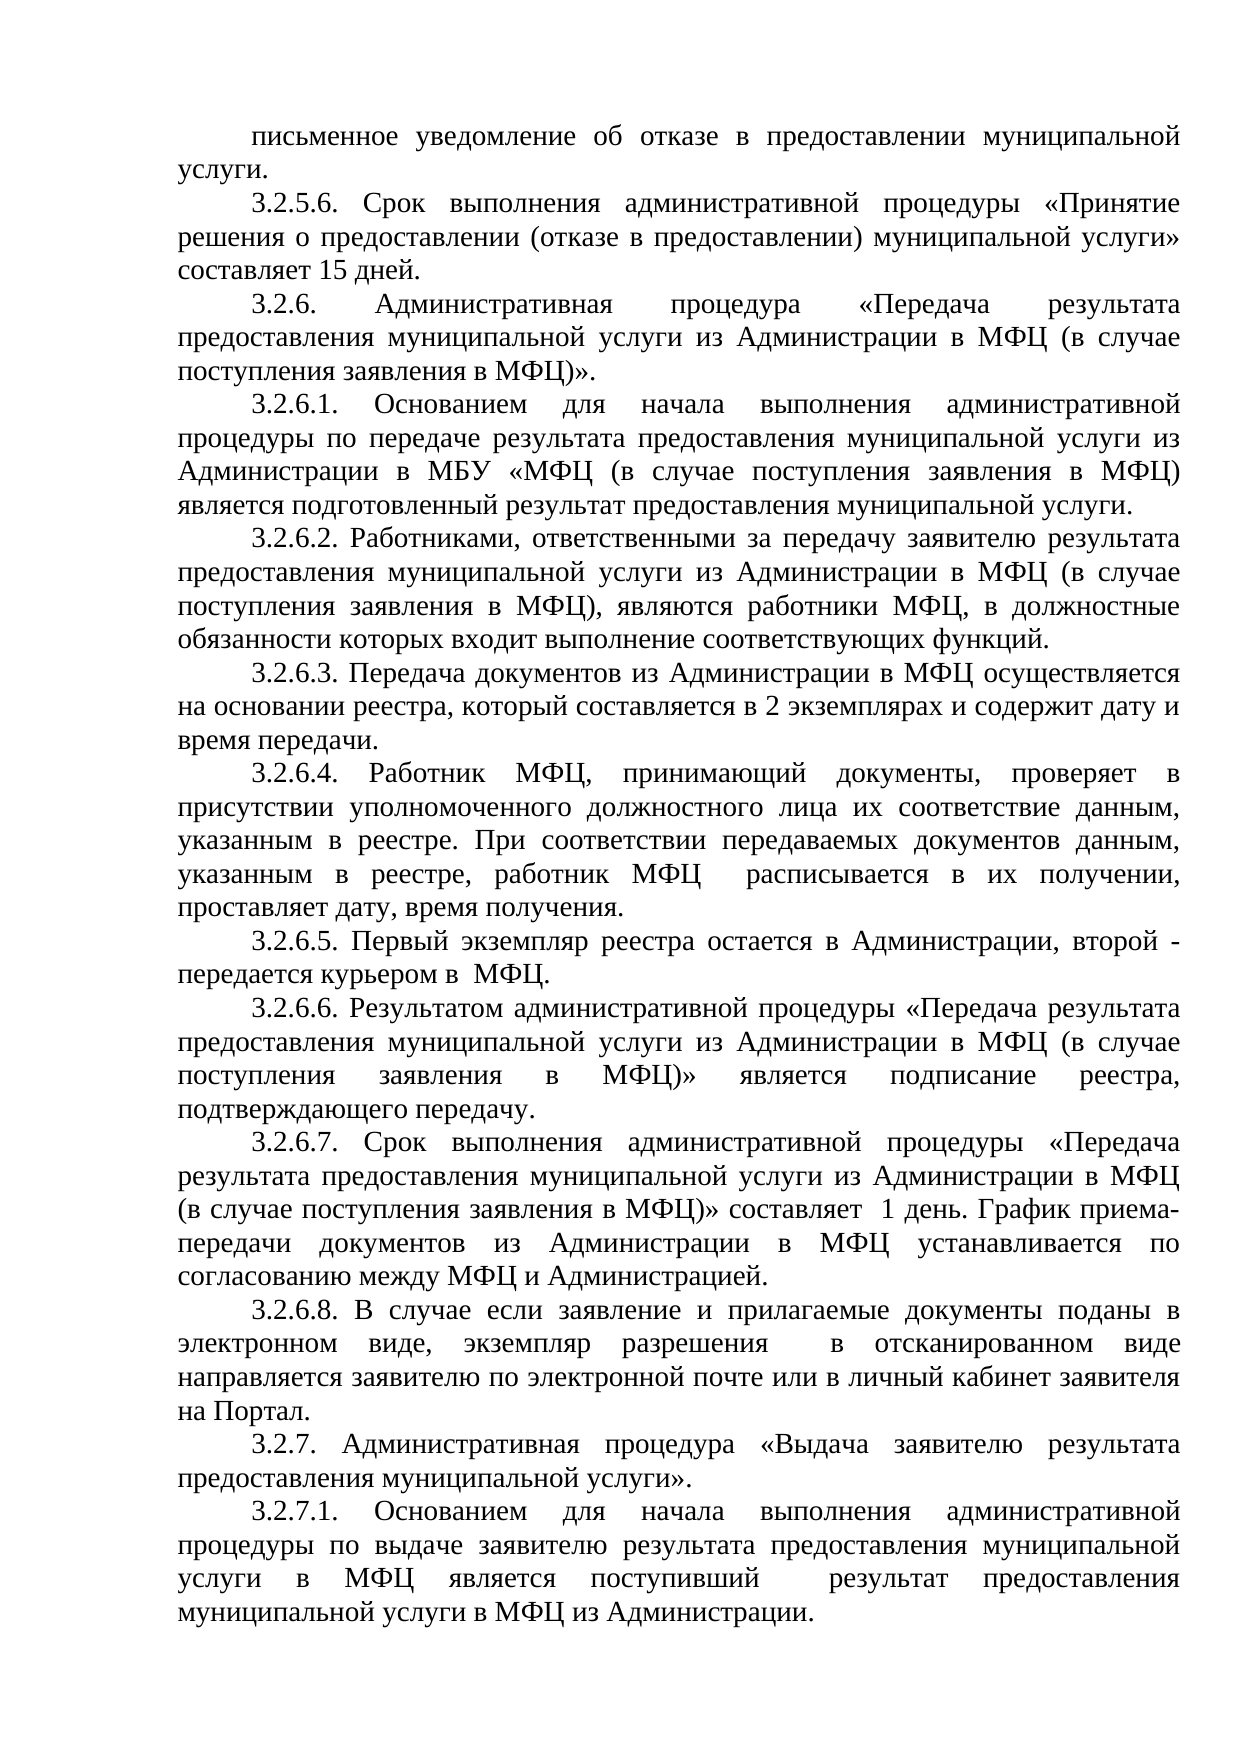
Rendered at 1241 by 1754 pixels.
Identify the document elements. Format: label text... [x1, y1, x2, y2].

text 3.2.6.7. Срок выполнения административной процедуры «Передача результата предоставления муниципальной услуги из Администрации в МФЦ (в случае поступления заявления в МФЦ)» составляет 1 день. График приема-передачи документов из Администрации в МФЦ устанавливается по согласованию между МФЦ и Администрацией. [177, 1124, 1181, 1292]
text письменное уведомление об отказе в предоставлении муниципальной услуги. [177, 118, 1181, 185]
text 3.2.6.3. Передача документов из Администрации в МФЦ осуществляется на основании реестра, который составляется в 2 экземплярах и содержит дату и время передачи. [177, 655, 1181, 755]
text 3.2.7. Административная процедура «Выдача заявителю результата предоставления муниципальной услуги». [177, 1426, 1181, 1493]
text 3.2.6.8. В случае если заявление и прилагаемые документы поданы в электронном виде, экземпляр разрешения в отсканированном виде направляется заявителю по электронной почте или в личный кабинет заявителя на Портал. [177, 1292, 1181, 1426]
text 3.2.6.5. Первый экземпляр реестра остается в Администрации, второй - передается курьером в МФЦ. [177, 923, 1181, 990]
text 3.2.7.1. Основанием для начала выполнения административной процедуры по выдаче заявителю результата предоставления муниципальной услуги в МФЦ является поступивший результат предоставления муниципальной услуги в МФЦ из Администрации. [177, 1493, 1181, 1627]
text 3.2.6.6. Результатом административной процедуры «Передача результата предоставления муниципальной услуги из Администрации в МФЦ (в случае поступления заявления в МФЦ)» является подписание реестра, подтверждающего передачу. [177, 990, 1181, 1124]
text 3.2.5.6. Срок выполнения административной процедуры «Принятие решения о предоставлении (отказе в предоставлении) муниципальной услуги» составляет 15 дней. [177, 185, 1181, 286]
text 3.2.6. Административная процедура «Передача результата предоставления муниципальной услуги из Администрации в МФЦ (в случае поступления заявления в МФЦ)». [177, 286, 1181, 386]
text 3.2.6.4. Работник МФЦ, принимающий документы, проверяет в присутствии уполномоченного должностного лица их соответствие данным, указанным в реестре. При соответствии передаваемых документов данным, указанным в реестре, работник МФЦ расписывается в их получении, проставляет дату, время получения. [177, 755, 1181, 923]
text 3.2.6.2. Работниками, ответственными за передачу заявителю результата предоставления муниципальной услуги из Администрации в МФЦ (в случае поступления заявления в МФЦ), являются работники МФЦ, в должностные обязанности которых входит выполнение соответствующих функций. [177, 521, 1181, 655]
text 3.2.6.1. Основанием для начала выполнения административной процедуры по передаче результата предоставления муниципальной услуги из Администрации в МБУ «МФЦ (в случае поступления заявления в МФЦ) является подготовленный результат предоставления муниципальной услуги. [177, 386, 1181, 521]
